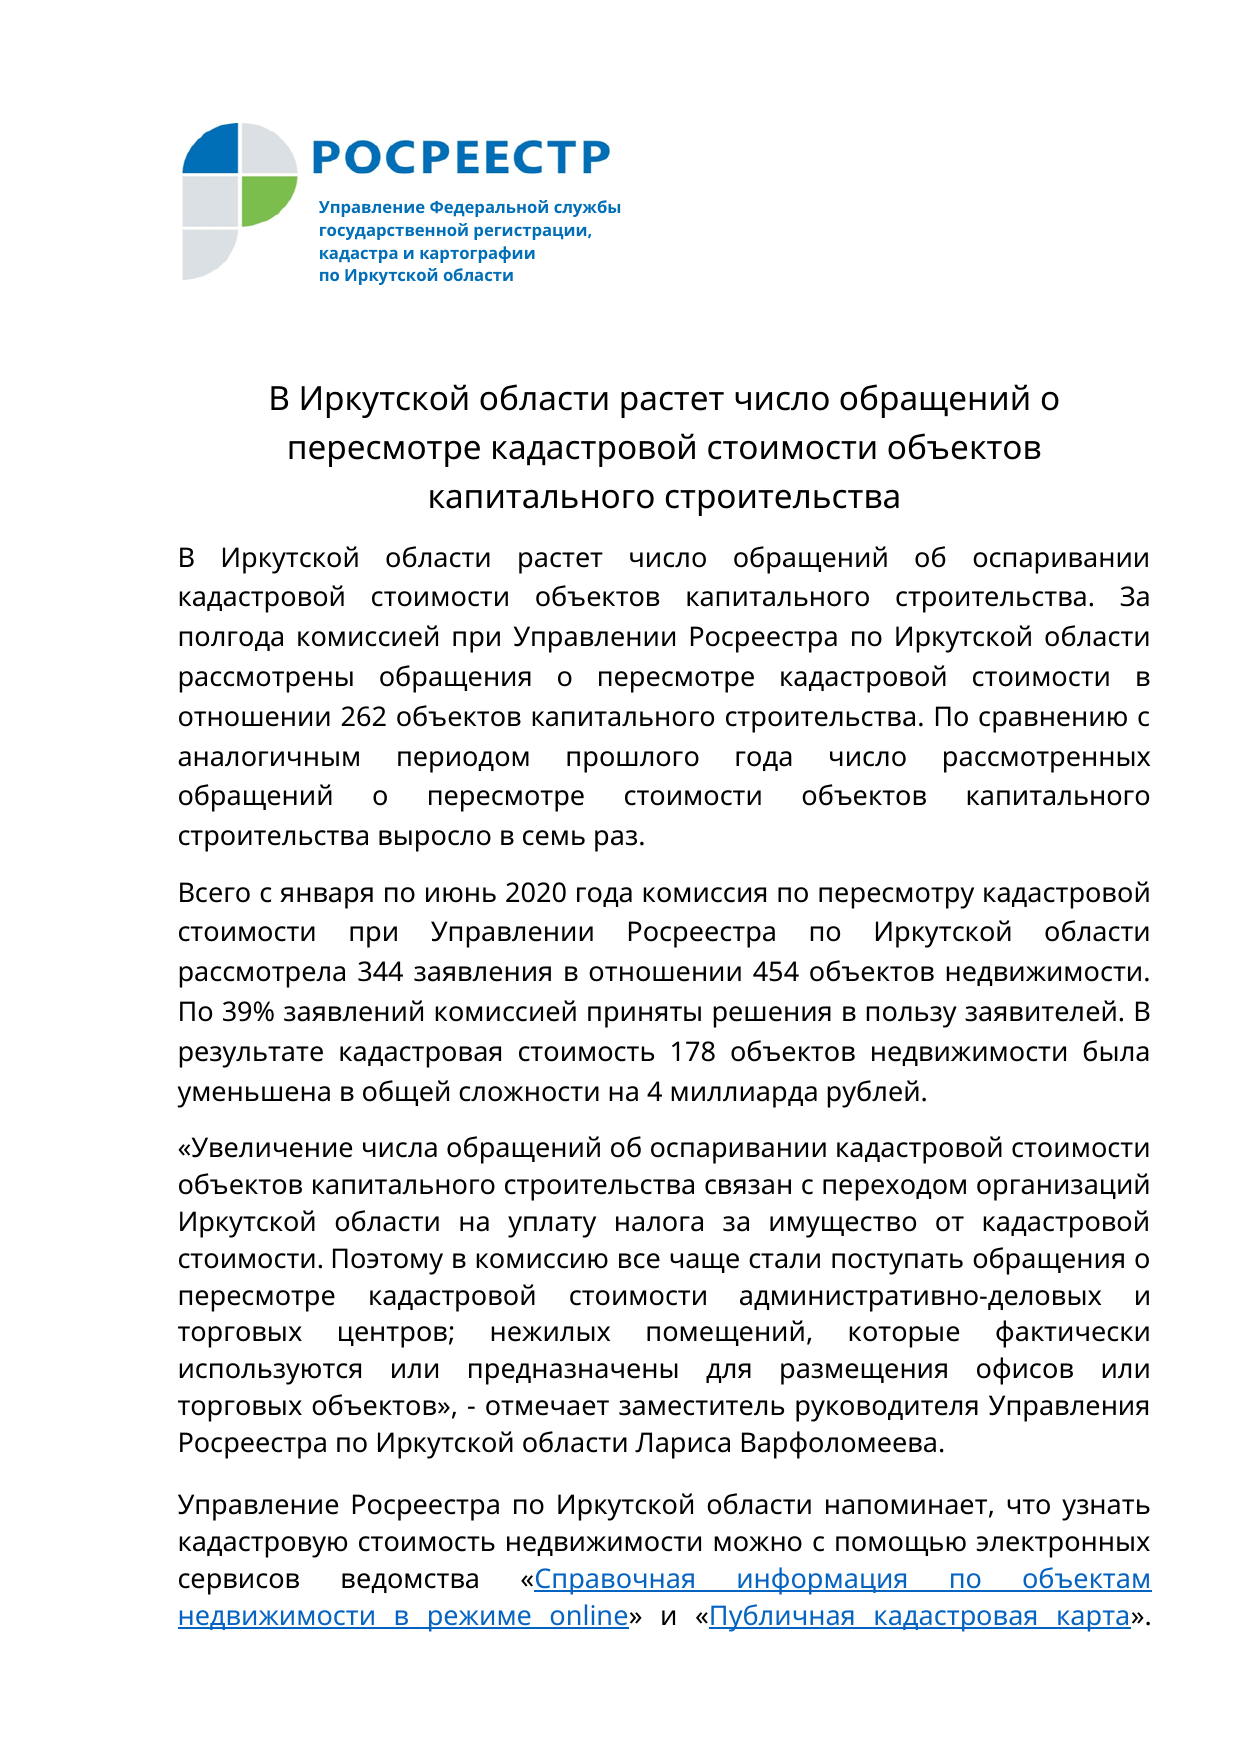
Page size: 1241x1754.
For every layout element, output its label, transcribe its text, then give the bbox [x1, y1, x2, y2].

text В Иркутской области растет число обращений об оспаривании кадастровой стоимости объектов капитального строительства. За полгода комиссией при Управлении Росреестра по Иркутской области рассмотрены обращения о пересмотре кадастровой стоимости в отношении 262 объектов капитального строительства. По сравнению с аналогичным периодом прошлого года число рассмотренных обращений о пересмотре стоимости объектов капитального строительства выросло в семь раз. [177, 538, 1152, 853]
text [177, 1485, 1152, 1633]
text Всего с января по июнь 2020 года комиссия по пересмотру кадастровой стоимости при Управлении Росреестра по Иркутской области рассмотрела 344 заявления в отношении 454 объектов недвижимости. По 39% заявлений комиссией приняты решения в пользу заявителей. В результате кадастровая стоимость 178 объектов недвижимости была уменьшена в общей сложности на 4 миллиарда рублей. [177, 873, 1152, 1109]
picture [177, 118, 614, 290]
text В Иркутской области растет число обращений о пересмотре кадастровой стоимости объектов капитального строительства [177, 374, 1152, 518]
text «Увеличение числа обращений об оспаривании кадастровой стоимости объектов капитального строительства связан с переходом организаций Иркутской области на уплату налога за имущество от кадастровой стоимости. Поэтому в комиссию все чаще стали поступать обращения о пересмотре кадастровой стоимости административно-деловых и торговых центров; нежилых помещений, которые фактически используются или предназначены для размещения офисов или торговых объектов», - отмечает заместитель руководителя Управления Росреестра по Иркутской области Лариса Варфоломеева. [177, 1128, 1152, 1460]
